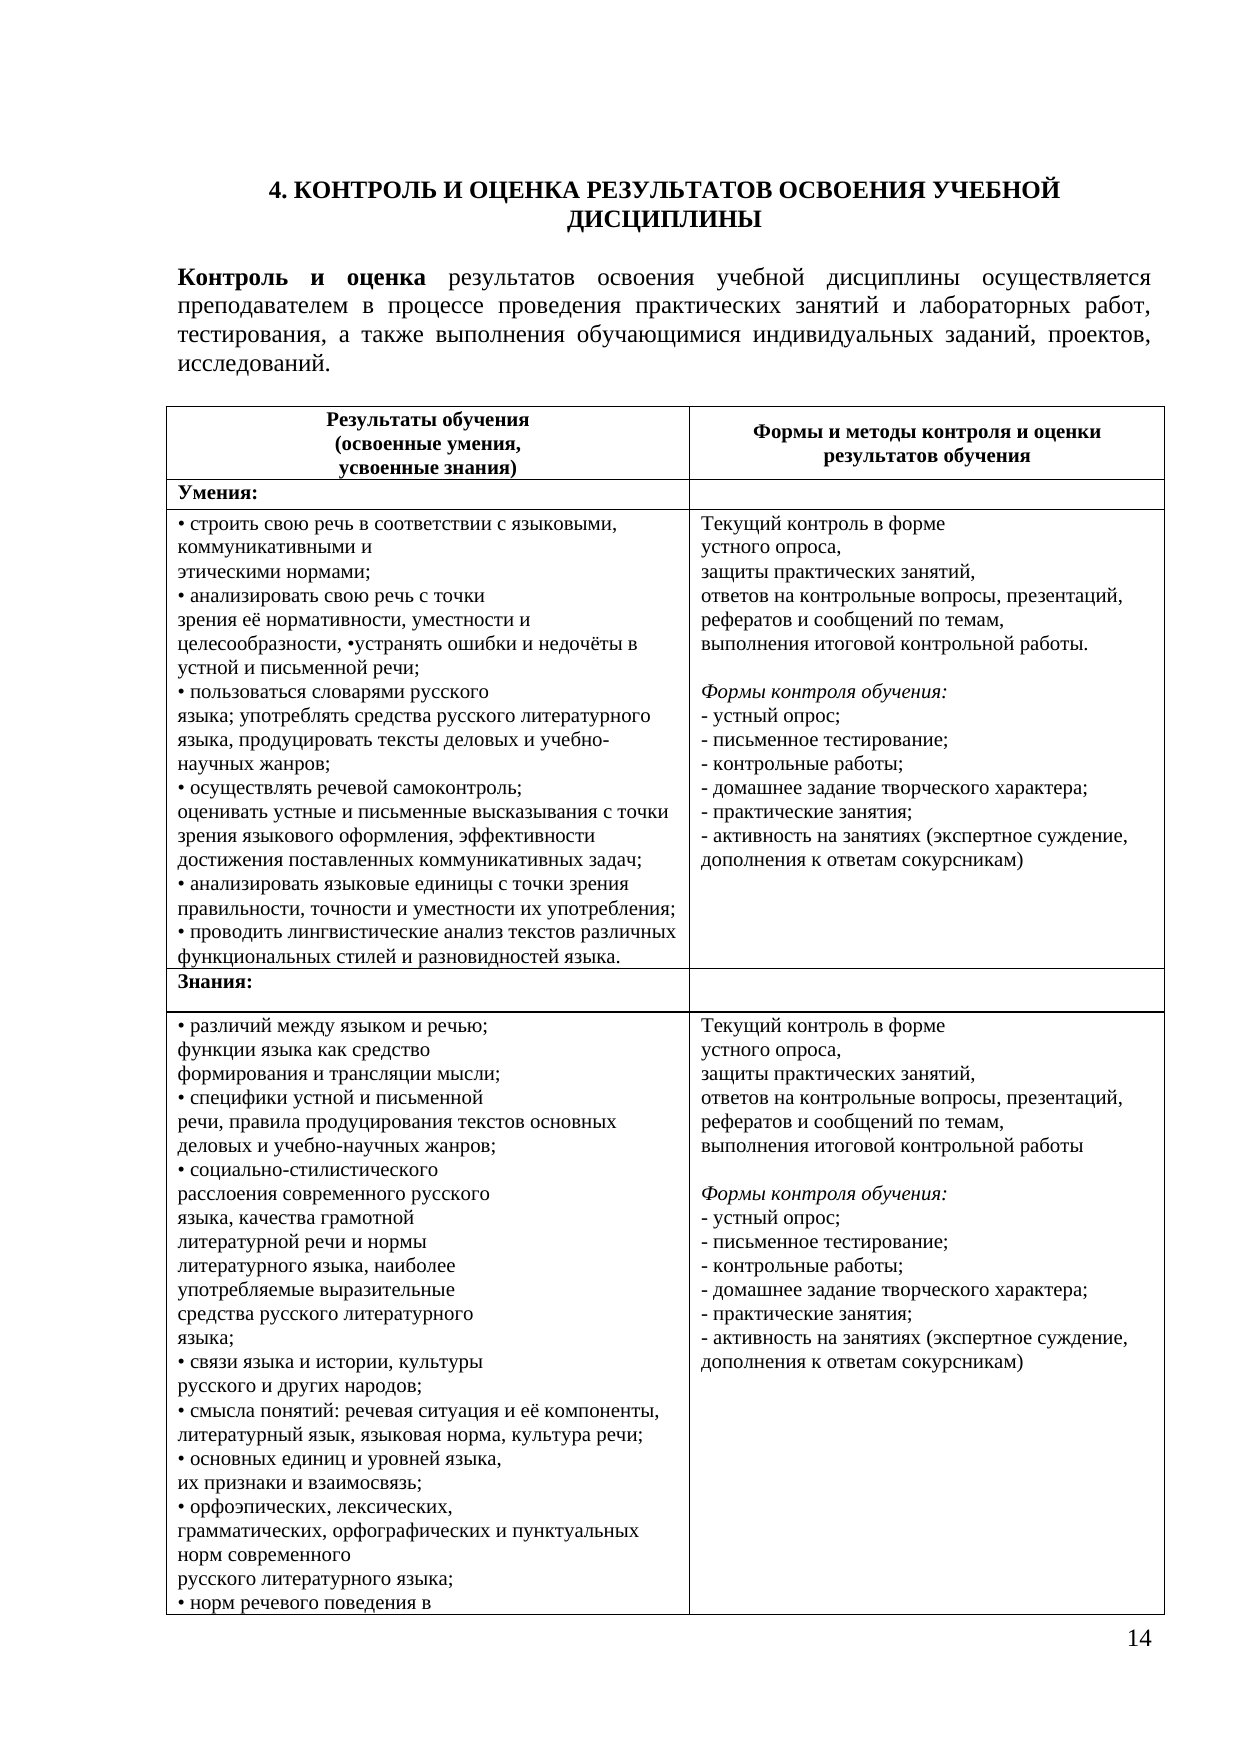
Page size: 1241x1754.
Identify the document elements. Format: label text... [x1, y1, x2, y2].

table_cell Текущий контроль в форме устного опроса, защиты практических занятий, ответов на контрольные вопросы, презентаций, рефератов и сообщений по темам, выполнения итоговой контрольной работы. Формы контроля обучения: - устный опрос; - письменное тестирование; - контрольные работы; - домашнее задание творческого характера; - практические занятия; - активность на занятиях (экспертное суждение, дополнения к ответам сокурсникам) [690, 510, 1164, 968]
table_cell [690, 969, 1164, 1011]
subtitle Контроль и оценка результатов освоения учебной дисциплины осуществляется преподавателем в процессе проведения практических занятий и лабораторных работ, тестирования, а также выполнения обучающимися индивидуальных заданий, проектов, исследований. [177, 262, 1152, 377]
table_cell [690, 480, 1164, 509]
subtitle 4. Контроль и оценка результатов освоения УЧЕБНОЙ Дисциплины [177, 176, 1152, 233]
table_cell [690, 1013, 1164, 1614]
table_cell • строить свою речь в соответствии с языковыми, коммуникативными и этическими нормами; • анализировать свою речь с точки зрения её нормативности, уместности и целесообразности, •устранять ошибки и недочёты в устной и письменной речи; • пользоваться словарями русского языка; употреблять средства русского литературного языка, продуцировать тексты деловых и учебно-научных жанров; • осуществлять речевой самоконтроль; оценивать устные и письменные высказывания с точки зрения языкового оформления, эффективности достижения поставленных коммуникативных задач; • анализировать языковые единицы с точки зрения правильности, точности и уместности их употребления; • проводить лингвистические анализ текстов различных функциональных стилей и разновидностей языка. [167, 510, 689, 968]
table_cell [167, 1013, 689, 1614]
table_header Результаты обучения (освоенные умения, усвоенные знания) [167, 407, 689, 479]
table_header Формы и методы контроля и оценки результатов обучения [690, 407, 1164, 479]
table_cell Умения: [167, 480, 689, 509]
table_cell Знания: [167, 969, 689, 1011]
